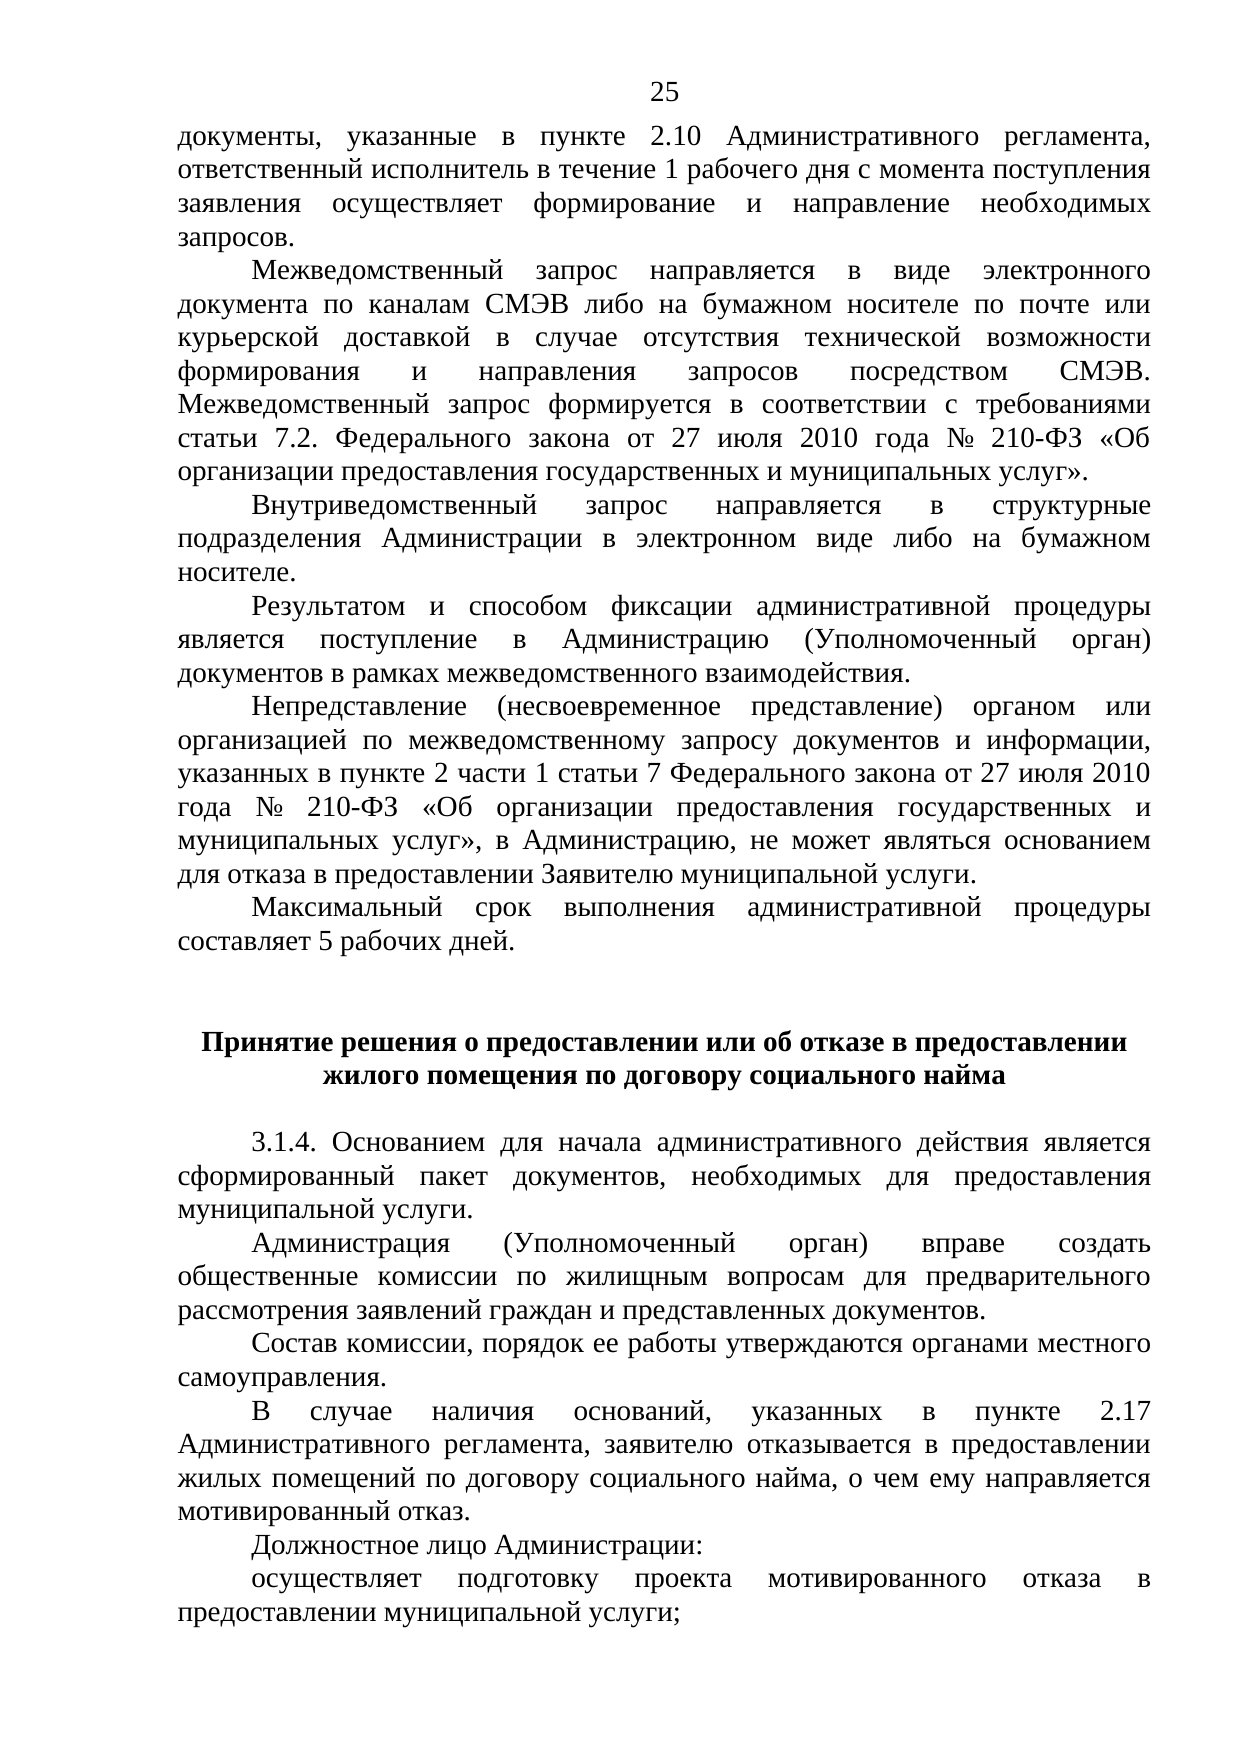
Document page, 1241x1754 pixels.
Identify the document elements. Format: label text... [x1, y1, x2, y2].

text 3.1.4. Основанием для начала административного действия является сформированный пакет документов, необходимых для предоставления муниципальной услуги. [177, 1124, 1152, 1225]
text Состав комиссии, порядок ее работы утверждаются органами местного самоуправления. [177, 1326, 1152, 1393]
text осуществляет подготовку проекта мотивированного отказа в предоставлении муниципальной услуги; [177, 1560, 1152, 1627]
text Администрация (Уполномоченный орган) вправе создать общественные комиссии по жилищным вопросам для предварительного рассмотрения заявлений граждан и представленных документов. [177, 1225, 1152, 1326]
text Непредставление (несвоевременное представление) органом или организацией по межведомственному запросу документов и информации, указанных в пункте 2 части 1 статьи 7 Федерального закона от 27 июля 2010 года № 210-ФЗ «Об организации предоставления государственных и муниципальных услуг», в Администрацию, не может являться основанием для отказа в предоставлении Заявителю муниципальной услуги. [177, 688, 1152, 889]
text Максимальный срок выполнения административной процедуры составляет 5 рабочих дней. [177, 889, 1152, 957]
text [177, 118, 1152, 252]
text Межведомственный запрос направляется в виде электронного документа по каналам СМЭВ либо на бумажном носителе по почте или курьерской доставкой в случае отсутствия технической возможности формирования и направления запросов посредством СМЭВ. Межведомственный запрос формируется в соответствии с требованиями статьи 7.2. Федерального закона от 27 июля 2010 года № 210-ФЗ «Об организации предоставления государственных и муниципальных услуг». [177, 252, 1152, 487]
text Должностное лицо Администрации: [177, 1527, 1152, 1560]
text Принятие решения о предоставлении или об отказе в предоставлении жилого помещения по договору социального найма [177, 1024, 1152, 1091]
text Внутриведомственный запрос направляется в структурные подразделения Администрации в электронном виде либо на бумажном носителе. [177, 487, 1152, 588]
text Результатом и способом фиксации административной процедуры является поступление в Администрацию (Уполномоченный орган) документов в рамках межведомственного взаимодействия. [177, 588, 1152, 688]
text В случае наличия оснований, указанных в пункте 2.17 Административного регламента, заявителю отказывается в предоставлении жилых помещений по договору социального найма, о чем ему направляется мотивированный отказ. [177, 1393, 1152, 1527]
